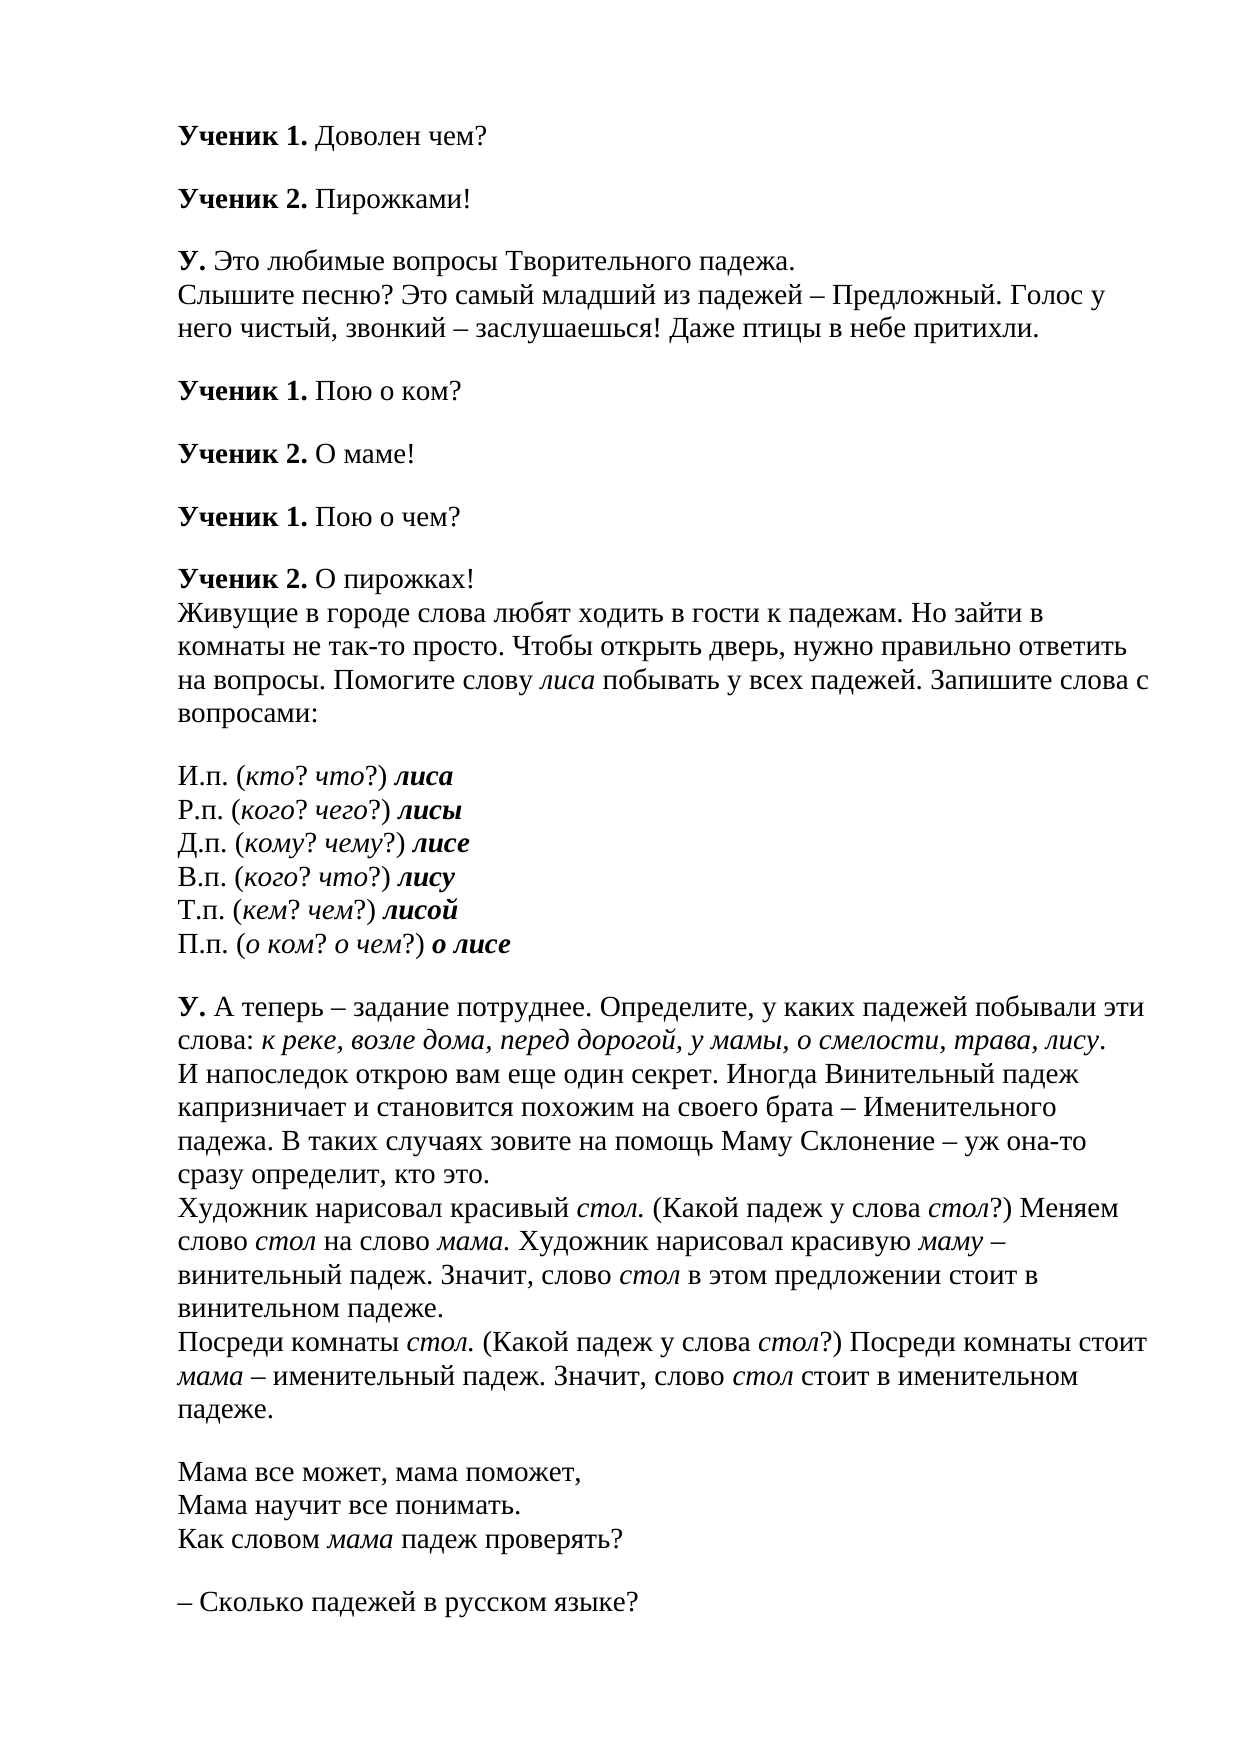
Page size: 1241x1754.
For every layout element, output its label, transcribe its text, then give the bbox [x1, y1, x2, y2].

text Ученик 1. Пою о чем? [177, 499, 1152, 532]
text – Сколько падежей в русском языке? [177, 1584, 1152, 1617]
text Ученик 1. Пою о ком? [177, 373, 1152, 407]
text Мама все может, мама поможет, Мама научит все понимать. Как словом мама падеж проверять? [177, 1454, 1152, 1554]
text И.п. (кто? что?) лиса Р.п. (кого? чего?) лисы Д.п. (кому? чему?) лисе В.п. (кого? что?) лису Т.п. (кем? чем?) лисой П.п. (о ком? о чем?) о лисе [177, 758, 1152, 959]
text Ученик 1. Доволен чем? [177, 118, 1152, 152]
text У. Это любимые вопросы Творительного падежа. Слышите песню? Это самый младший из падежей – Предложный. Голос у него чистый, звонкий – заслушаешься! Даже птицы в небе притихли. [177, 243, 1152, 344]
text Ученик 2. О маме! [177, 436, 1152, 469]
text Ученик 2. Пирожками! [177, 181, 1152, 214]
text У. А теперь – задание потруднее. Определите, у каких падежей побывали эти слова: к реке, возле дома, перед дорогой, у мамы, о смелости, трава, лису. И напоследок открою вам еще один секрет. Иногда Винительный падеж капризничает и становится похожим на своего брата – Именительного падежа. В таких случаях зовите на помощь Маму Склонение – уж она-то сразу определит, кто это. Художник нарисовал красивый стол. (Какой падеж у слова стол?) Меняем слово стол на слово мама. Художник нарисовал красивую маму – винительный падеж. Значит, слово стол в этом предложении стоит в винительном падеже. Посреди комнаты стол. (Какой падеж у слова стол?) Посреди комнаты стоит мама – именительный падеж. Значит, слово стол стоит в именительном падеже. [177, 989, 1152, 1425]
text Ученик 2. О пирожках! Живущие в городе слова любят ходить в гости к падежам. Но зайти в комнаты не так-то просто. Чтобы открыть дверь, нужно правильно ответить на вопросы. Помогите слову лиса побывать у всех падежей. Запишите слова с вопросами: [177, 561, 1152, 729]
